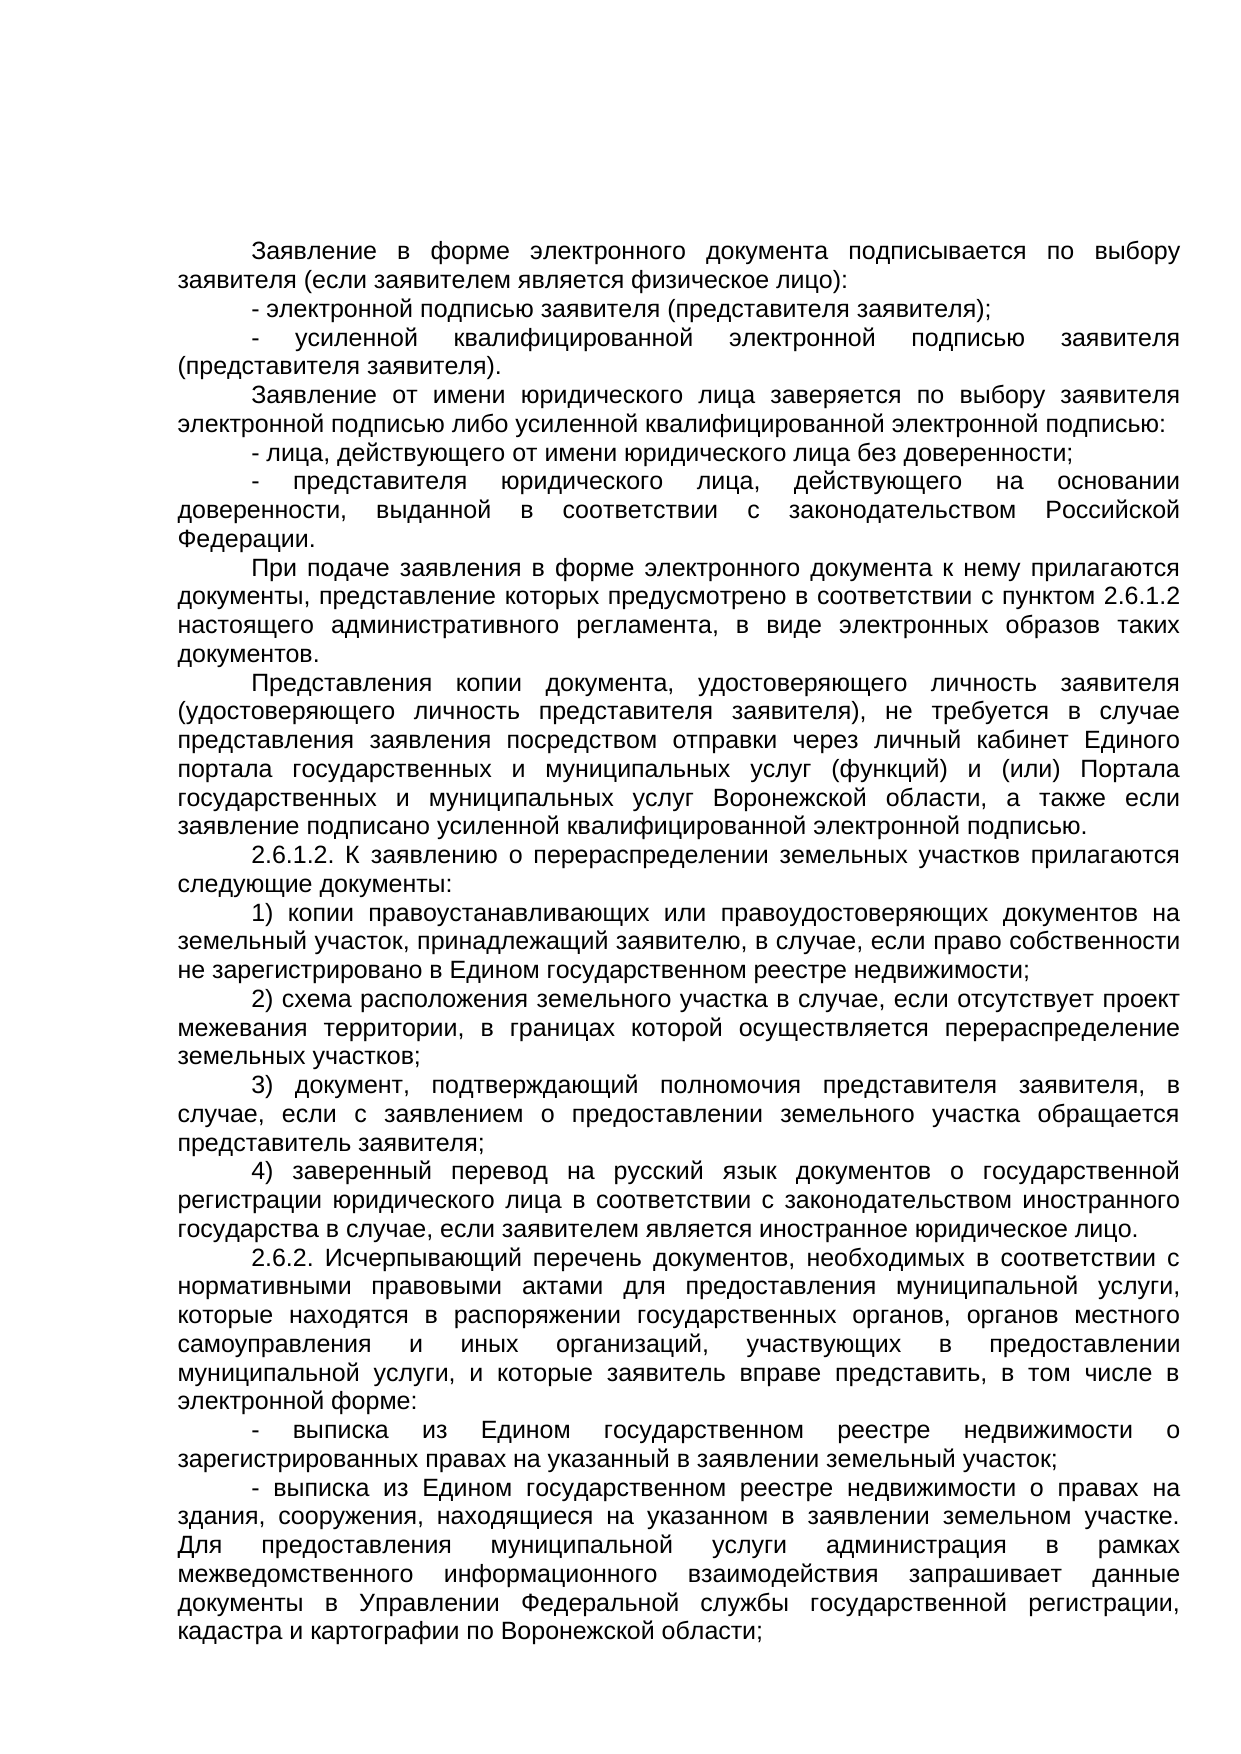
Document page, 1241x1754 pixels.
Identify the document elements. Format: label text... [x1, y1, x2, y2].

text 2.6.1.2. К заявлению о перераспределении земельных участков прилагаются следующие документы: [177, 840, 1181, 897]
text - электронной подписью заявителя (представителя заявителя); [177, 294, 1181, 322]
text Представления копии документа, удостоверяющего личность заявителя (удостоверяющего личность представителя заявителя), не требуется в случае представления заявления посредством отправки через личный кабинет Единого портала государственных и муниципальных услуг (функций) и (или) Портала государственных и муниципальных услуг Воронежской области, а также если заявление подписано усиленной квалифицированной электронной подписью. [177, 667, 1181, 840]
text - лица, действующего от имени юридического лица без доверенности; [177, 437, 1181, 466]
text - выписка из Едином государственном реестре недвижимости о зарегистрированных правах на указанный в заявлении земельный участок; [177, 1415, 1181, 1472]
text 3) документ, подтверждающий полномочия представителя заявителя, в случае, если с заявлением о предоставлении земельного участка обращается представитель заявителя; [177, 1070, 1181, 1156]
text 2) схема расположения земельного участка в случае, если отсутствует проект межевания территории, в границах которой осуществляется перераспределение земельных участков; [177, 984, 1181, 1070]
text При подаче заявления в форме электронного документа к нему прилагаются документы, представление которых предусмотрено в соответствии с пунктом 2.6.1.2 настоящего административного регламента, в виде электронных образов таких документов. [177, 552, 1181, 667]
text 1) копии правоустанавливающих или правоудостоверяющих документов на земельный участок, принадлежащий заявителю, в случае, если право собственности не зарегистрировано в Едином государственном реестре недвижимости; [177, 897, 1181, 984]
text 2.6.2. Исчерпывающий перечень документов, необходимых в соответствии с нормативными правовыми актами для предоставления муниципальной услуги, которые находятся в распоряжении государственных органов, органов местного самоуправления и иных организаций, участвующих в предоставлении муниципальной услуги, и которые заявитель вправе представить, в том числе в электронной форме: [177, 1242, 1181, 1415]
text Заявление от имени юридического лица заверяется по выбору заявителя электронной подписью либо усиленной квалифицированной электронной подписью: [177, 380, 1181, 437]
text - усиленной квалифицированной электронной подписью заявителя (представителя заявителя). [177, 322, 1181, 380]
text - представителя юридического лица, действующего на основании доверенности, выданной в соответствии с законодательством Российской Федерации. [177, 466, 1181, 552]
text Заявление в форме электронного документа подписывается по выбору заявителя (если заявителем является физическое лицо): [177, 236, 1181, 294]
text 4) заверенный перевод на русский язык документов о государственной регистрации юридического лица в соответствии с законодательством иностранного государства в случае, если заявителем является иностранное юридическое лицо. [177, 1156, 1181, 1242]
text - выписка из Едином государственном реестре недвижимости о правах на здания, сооружения, находящиеся на указанном в заявлении земельном участке. Для предоставления муниципальной услуги администрация в рамках межведомственного информационного взаимодействия запрашивает данные документы в Управлении Федеральной службы государственной регистрации, кадастра и картографии по Воронежской области; [177, 1472, 1181, 1645]
